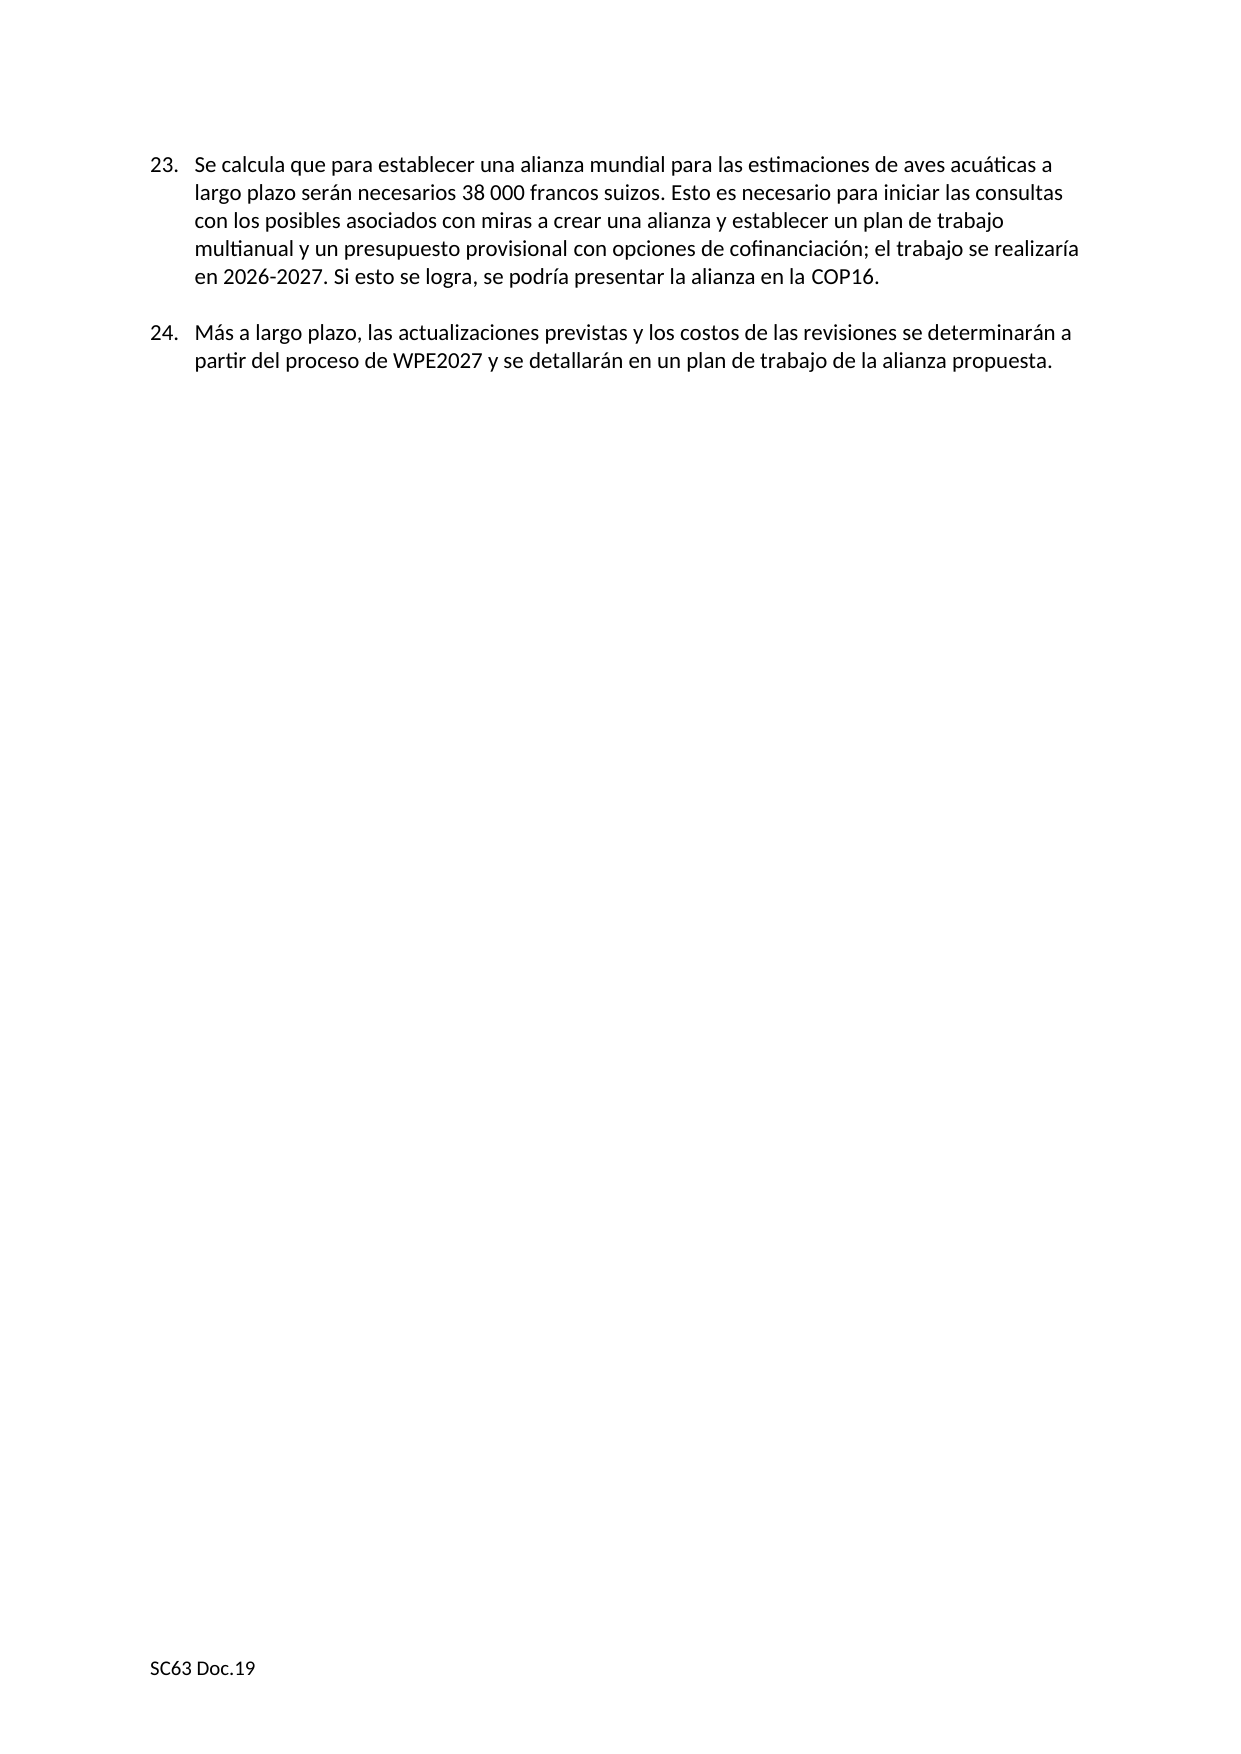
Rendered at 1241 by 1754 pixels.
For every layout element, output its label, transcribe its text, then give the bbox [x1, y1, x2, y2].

text 24. Más a largo plazo, las actualizaciones previstas y los costos de las revisiones se determinarán a partir del proceso de WPE2027 y se detallarán en un plan de trabajo de la alianza propuesta. [150, 318, 1090, 374]
text 23. Se calcula que para establecer una alianza mundial para las estimaciones de aves acuáticas a largo plazo serán necesarios 38 000 francos suizos. Esto es necesario para iniciar las consultas con los posibles asociados con miras a crear una alianza y establecer un plan de trabajo multianual y un presupuesto provisional con opciones de cofinanciación; el trabajo se realizaría en 2026-2027. Si esto se logra, se podría presentar la alianza en la COP16. [150, 150, 1090, 290]
